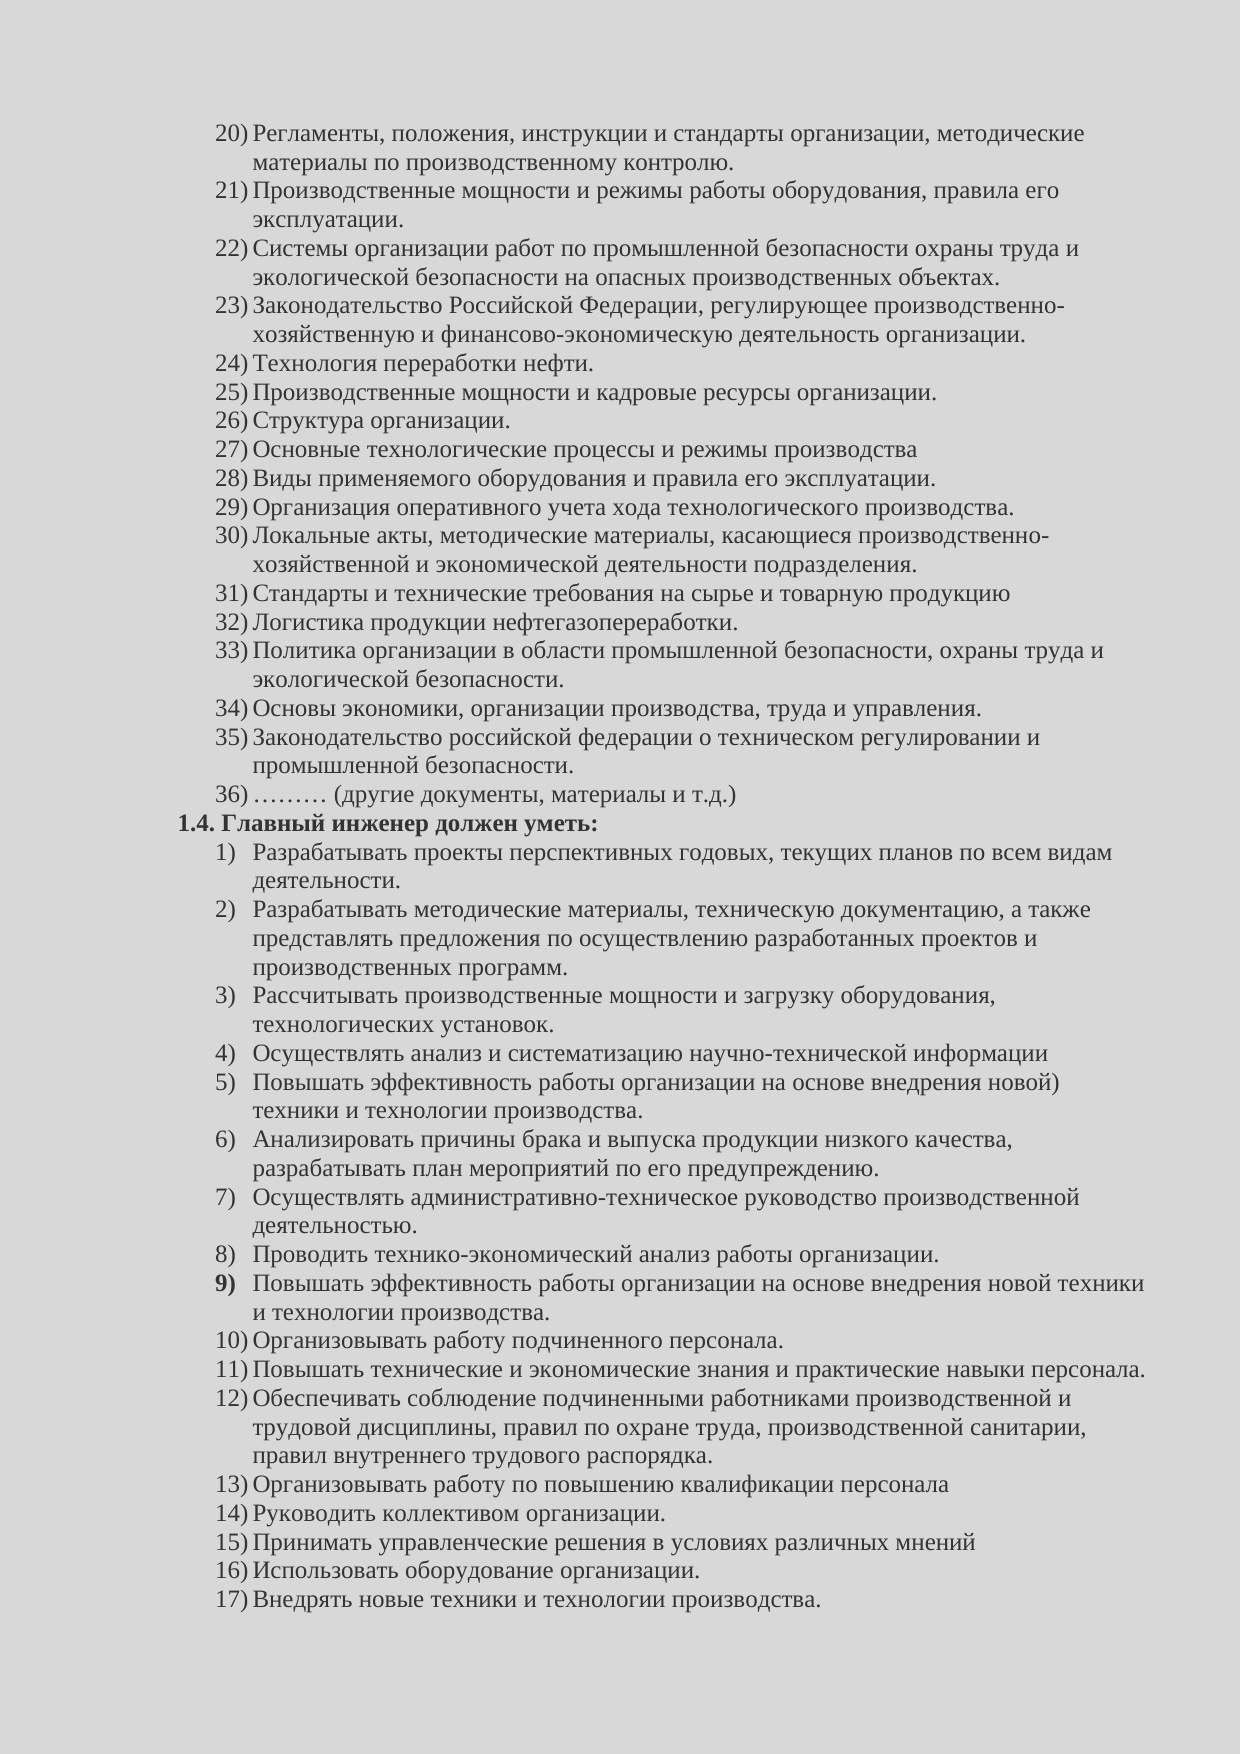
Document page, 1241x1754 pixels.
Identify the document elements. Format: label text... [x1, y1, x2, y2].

list Организация оперативного учета хода технологического производства. [215, 492, 1152, 521]
list Законодательство российской федерации о техническом регулировании и промышленной безопасности. [215, 722, 1152, 779]
list Политика организации в области промышленной безопасности, охраны труда и экологической безопасности. [215, 636, 1152, 693]
list Использовать оборудование организации. [215, 1556, 1152, 1584]
list Регламенты, положения, инструкции и стандарты организации, методические материалы по производственному контролю. [215, 118, 1152, 176]
list Организовывать работу по повышению квалификации персонала [215, 1469, 1152, 1498]
list Основные технологические процессы и режимы производства [215, 434, 1152, 463]
list Повышать эффективность работы организации на основе внедрения новой техники и технологии производства. [215, 1268, 1152, 1326]
list Обеспечивать соблюдение подчиненными работниками производственной и трудовой дисциплины, правил по охране труда, производственной санитарии, правил внутреннего трудового распорядка. [215, 1383, 1152, 1469]
list Основы экономики, организации производства, труда и управления. [215, 693, 1152, 722]
list Системы организации работ по промышленной безопасности охраны труда и экологической безопасности на опасных производственных объектах. [215, 233, 1152, 291]
list Технология переработки нефти. [215, 348, 1152, 377]
list ……… (другие документы, материалы и т.д.) [215, 779, 1152, 808]
list Осуществлять анализ и систематизацию научно-технической информации [215, 1038, 1152, 1067]
list Законодательство Российской Федерации, регулирующее производственно-хозяйственную и финансово-экономическую деятельность организации. [215, 291, 1152, 348]
list Организовывать работу подчиненного персонала. [215, 1326, 1152, 1354]
list Принимать управленческие решения в условиях различных мнений [215, 1527, 1152, 1556]
list Повышать технические и экономические знания и практические навыки персонала. [215, 1354, 1152, 1383]
list Рассчитывать производственные мощности и загрузку оборудования, технологических установок. [215, 981, 1152, 1038]
list Логистика продукции нефтегазопереработки. [215, 607, 1152, 636]
text 1.4. Главный инженер должен уметь: [177, 808, 1152, 837]
list Анализировать причины брака и выпуска продукции низкого качества, разрабатывать план мероприятий по его предупреждению. [215, 1124, 1152, 1182]
list Разрабатывать проекты перспективных годовых, текущих планов по всем видам деятельности. [215, 837, 1152, 894]
list Разрабатывать методические материалы, техническую документацию, а также представлять предложения по осуществлению разработанных проектов и производственных программ. [215, 894, 1152, 981]
list Структура организации. [215, 406, 1152, 434]
list Виды применяемого оборудования и правила его эксплуатации. [215, 463, 1152, 492]
list Производственные мощности и кадровые ресурсы организации. [215, 377, 1152, 406]
list Локальные акты, методические материалы, касающиеся производственно-хозяйственной и экономической деятельности подразделения. [215, 521, 1152, 578]
list Стандарты и технические требования на сырье и товарную продукцию [215, 578, 1152, 607]
list Производственные мощности и режимы работы оборудования, правила его эксплуатации. [215, 176, 1152, 233]
list Руководить коллективом организации. [215, 1498, 1152, 1527]
list Повышать эффективность работы организации на основе внедрения новой) техники и технологии производства. [215, 1067, 1152, 1124]
list Осуществлять административно-техническое руководство производственной деятельностью. [215, 1182, 1152, 1239]
list Проводить технико-экономический анализ работы организации. [215, 1239, 1152, 1268]
list Внедрять новые техники и технологии производства. [215, 1584, 1152, 1613]
